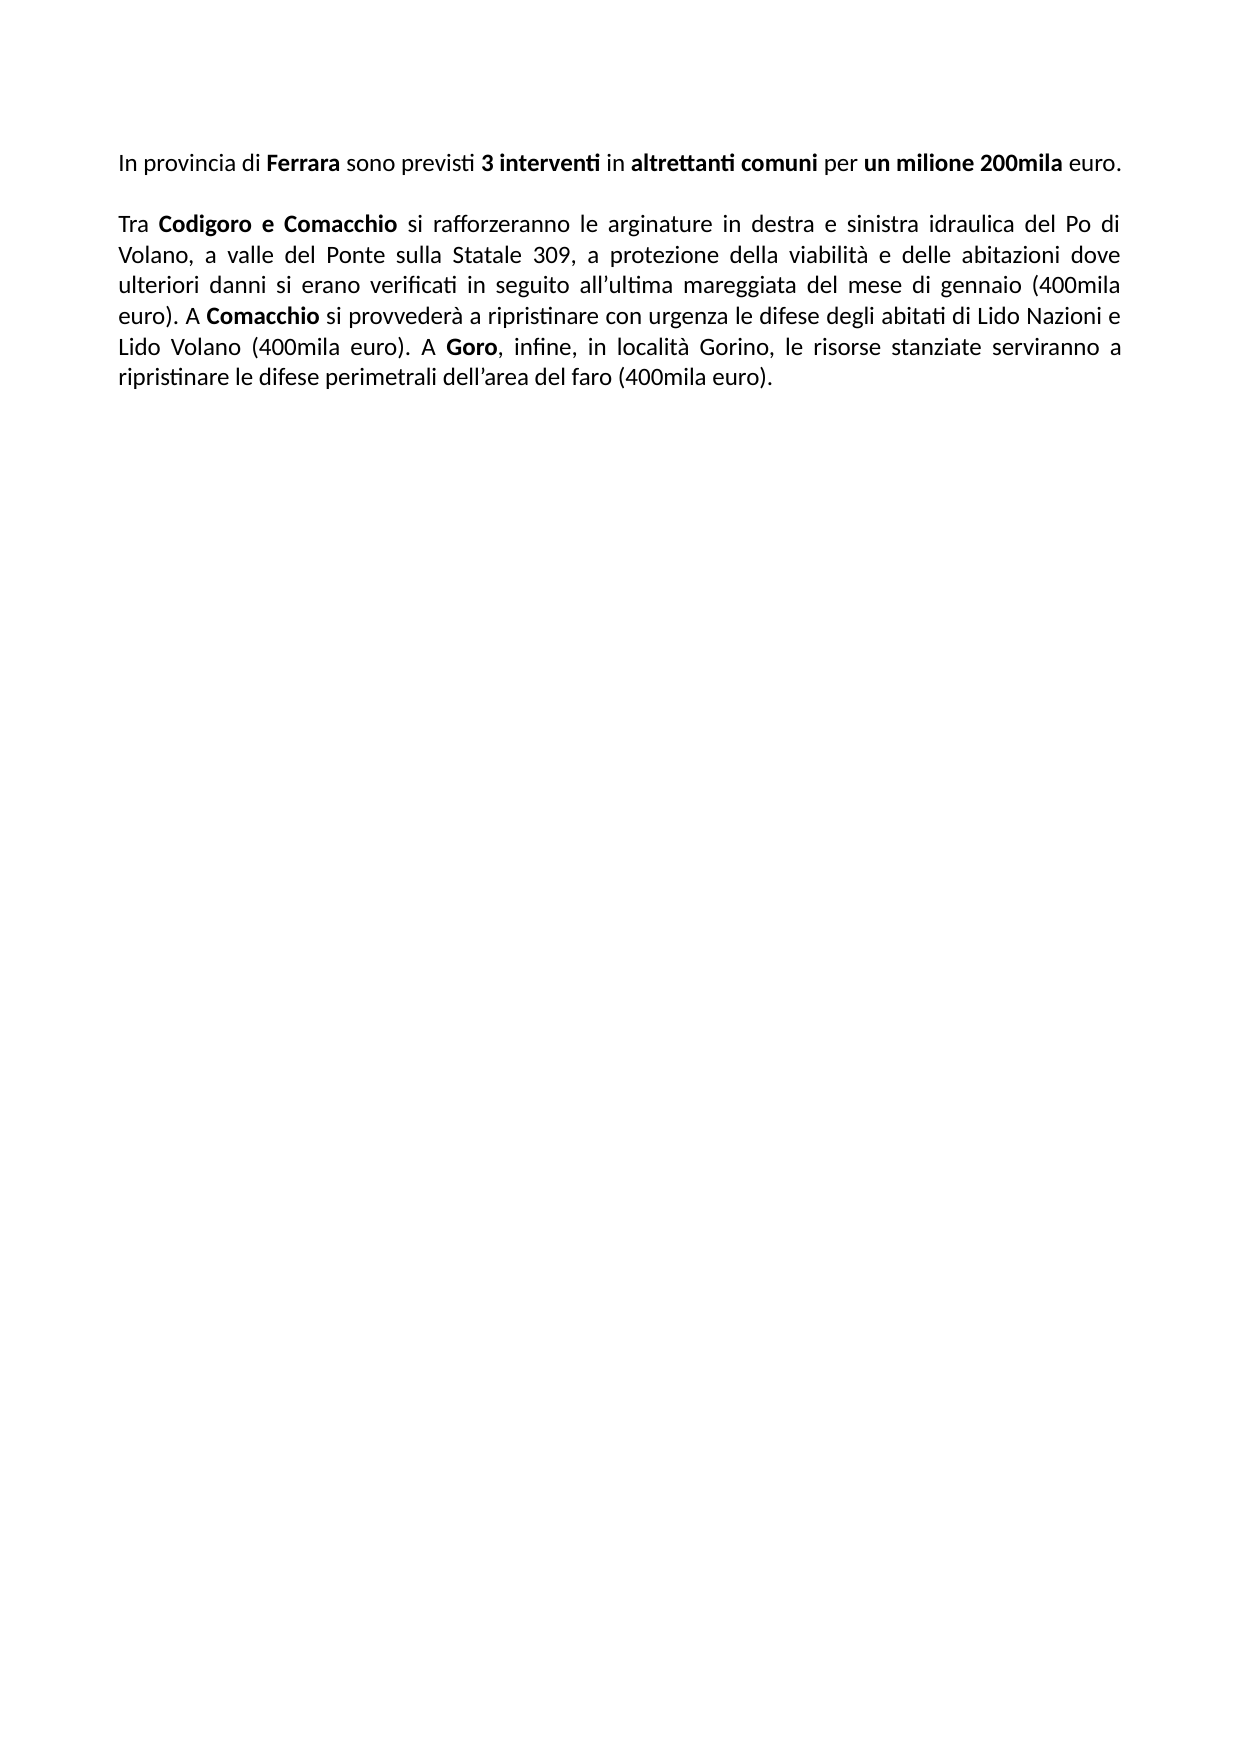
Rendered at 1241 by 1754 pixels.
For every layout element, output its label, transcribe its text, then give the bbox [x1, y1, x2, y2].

text In provincia di Ferrara sono previsti 3 interventi in altrettanti comuni per un milione 200mila euro. Tra Codigoro e Comacchio si rafforzeranno le arginature in destra e sinistra idraulica del Po di Volano, a valle del Ponte sulla Statale 309, a protezione della viabilità e delle abitazioni dove ulteriori danni si erano verificati in seguito all’ultima mareggiata del mese di gennaio (400mila euro). A Comacchio si provvederà a ripristinare con urgenza le difese degli abitati di Lido Nazioni e Lido Volano (400mila euro). A Goro, infine, in località Gorino, le risorse stanziate serviranno a ripristinare le difese perimetrali dell’area del faro (400mila euro). [118, 148, 1122, 392]
